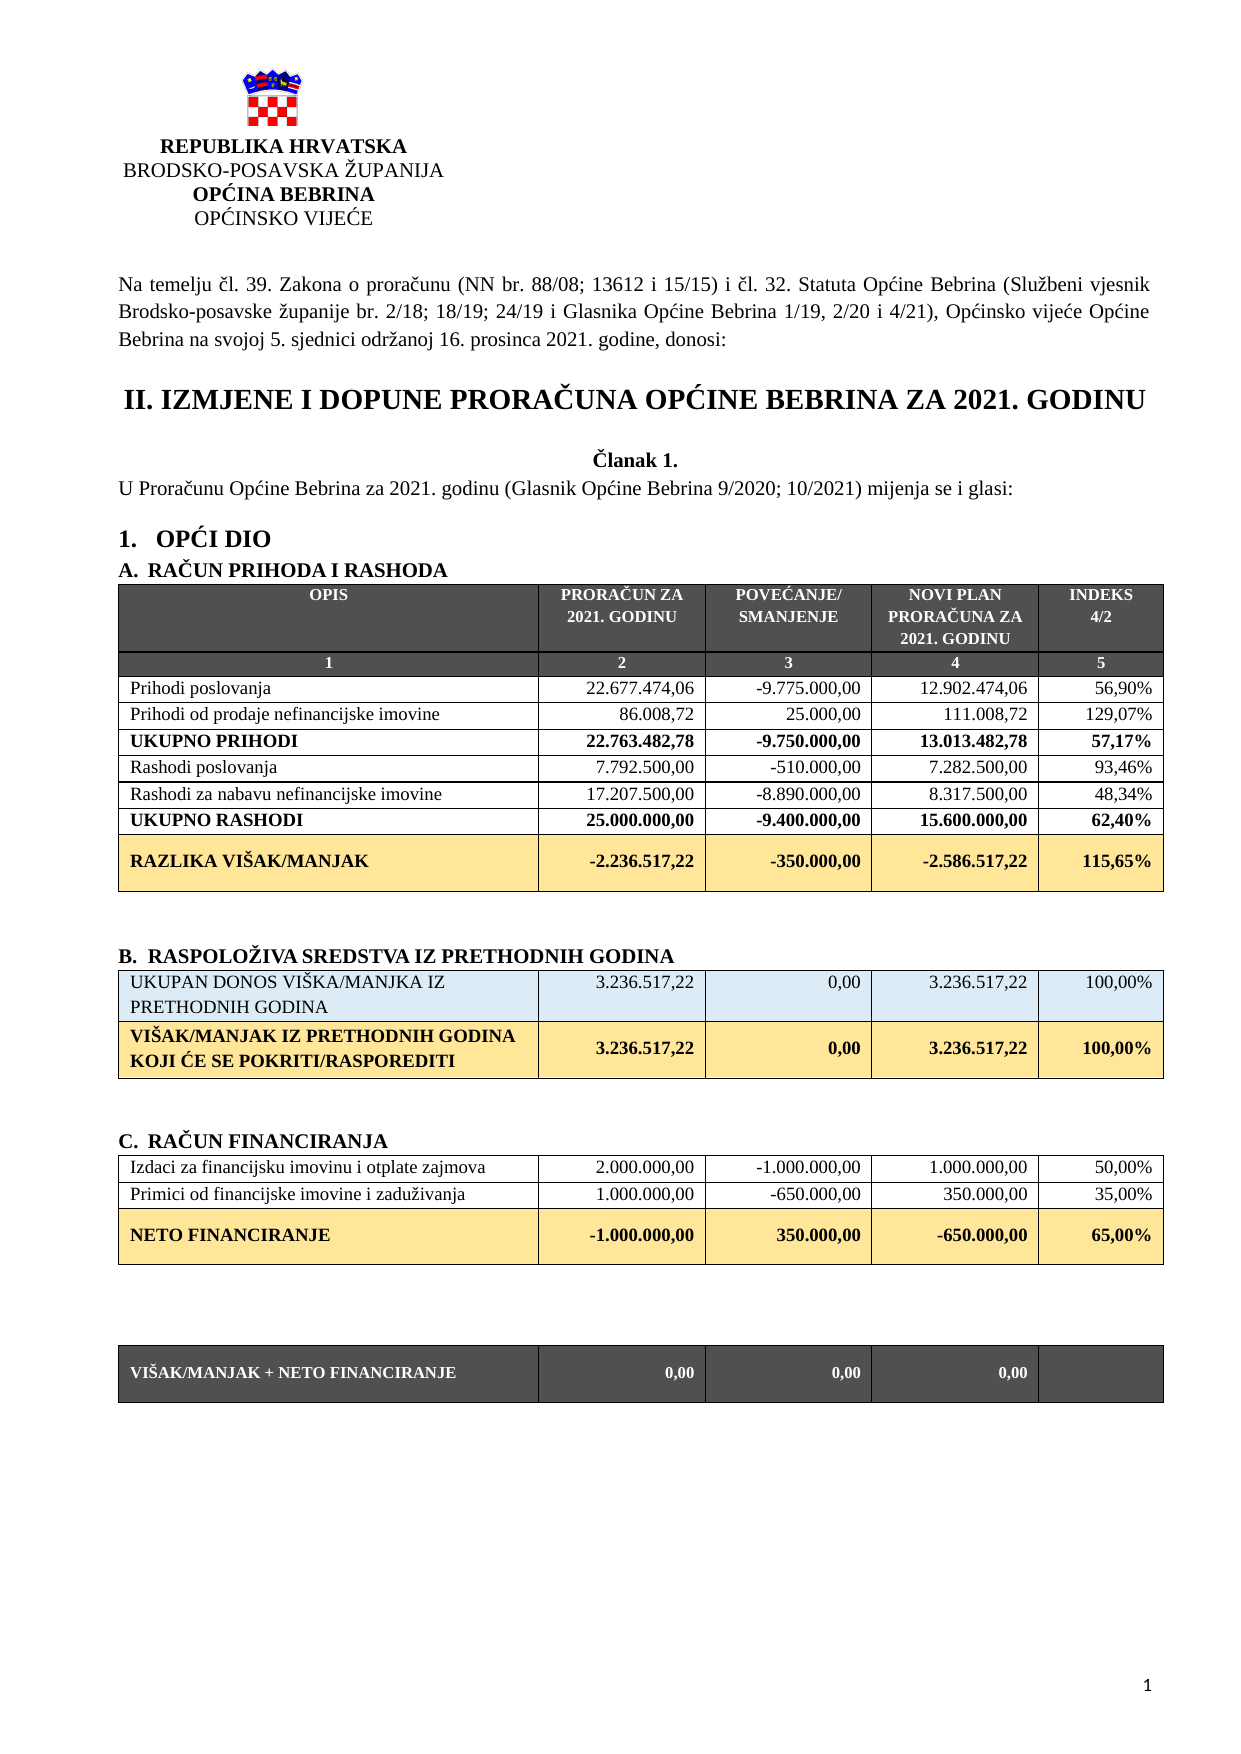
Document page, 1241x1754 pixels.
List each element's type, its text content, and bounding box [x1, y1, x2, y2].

table_header INDEKS 4/2 [1039, 585, 1163, 651]
table_cell UKUPNO RASHODI [119, 809, 538, 834]
table_cell 350.000,00 [872, 1183, 1038, 1208]
table_header 3.236.517,22 [872, 971, 1038, 1021]
table_cell 111.008,72 [872, 703, 1038, 728]
table_cell 2 [539, 653, 705, 676]
table_header 2.000.000,00 [539, 1156, 705, 1182]
table_header OPIS [119, 585, 538, 651]
table_header PRORAČUN ZA 2021. GODINU [539, 585, 705, 651]
text U Proračunu Općine Bebrina za 2021. godinu (Glasnik Općine Bebrina 9/2020; 10/2021) mijenja se i glasi: [118, 476, 1152, 500]
table_header Izdaci za financijsku imovinu i otplate zajmova [119, 1156, 538, 1182]
table_cell -9.775.000,00 [706, 677, 871, 702]
table_cell 3.236.517,22 [539, 1022, 705, 1077]
list RAČUN PRIHODA I RASHODA [118, 557, 1152, 582]
table_header 100,00% [1039, 971, 1163, 1021]
table_cell -9.750.000,00 [706, 730, 871, 755]
table_cell 93,46% [1039, 756, 1163, 781]
table_cell Prihodi poslovanja [119, 677, 538, 702]
table_cell 56,90% [1039, 677, 1163, 702]
table_cell 25.000,00 [706, 703, 871, 728]
table_cell -650.000,00 [872, 1209, 1038, 1264]
table_cell 3 [706, 653, 871, 676]
table_header -1.000.000,00 [706, 1156, 871, 1182]
text Članak 1. [118, 448, 1152, 472]
table_cell 5 [1039, 653, 1163, 676]
table_cell Primici od financijske imovine i zaduživanja [119, 1183, 538, 1208]
table_header 1.000.000,00 [872, 1156, 1038, 1182]
table_header NOVI PLAN PRORAČUNA ZA 2021. GODINU [872, 585, 1038, 651]
table_header 0,00 [872, 1346, 1038, 1402]
table_cell -2.586.517,22 [872, 835, 1038, 891]
table_header 0,00 [539, 1346, 705, 1402]
table_cell 129,07% [1039, 703, 1163, 728]
table_cell 12.902.474,06 [872, 677, 1038, 702]
table_cell -9.400.000,00 [706, 809, 871, 834]
table_header 50,00% [1039, 1156, 1163, 1182]
table_header 0,00 [706, 971, 871, 1021]
table_cell -1.000.000,00 [539, 1209, 705, 1264]
table_cell 15.600.000,00 [872, 809, 1038, 834]
table_header 3.236.517,22 [539, 971, 705, 1021]
table_cell 350.000,00 [706, 1209, 871, 1264]
table_cell NETO FINANCIRANJE [119, 1209, 538, 1264]
list RASPOLOŽIVA SREDSTVA IZ PRETHODNIH GODINA [118, 944, 1152, 968]
table_cell 0,00 [706, 1022, 871, 1077]
table_cell -350.000,00 [706, 835, 871, 891]
table_cell 57,17% [1039, 730, 1163, 755]
table_header [1039, 1346, 1163, 1402]
table_cell -510.000,00 [706, 756, 871, 781]
table_cell -8.890.000,00 [706, 783, 871, 808]
table_cell RAZLIKA VIŠAK/MANJAK [119, 835, 538, 891]
table_header 0,00 [706, 1346, 871, 1402]
table_cell UKUPNO PRIHODI [119, 730, 538, 755]
table_cell 25.000.000,00 [539, 809, 705, 834]
table_cell 35,00% [1039, 1183, 1163, 1208]
text Na temelju čl. 39. Zakona o proračunu (NN br. 88/08; 13612 i 15/15) i čl. 32. Statuta Općine Bebrina (Službeni vjesnik Brodsko-posavske županije br. 2/18; 18/19; 24/19 i Glasnika Općine Bebrina 1/19, 2/20 i 4/21), Općinsko vijeće Općine Bebrina na svojoj 5. sjednici održanoj 16. prosinca 2021. godine, donosi: [118, 272, 1152, 351]
text II. IZMJENE I DOPUNE PRORAČUNA OPĆINE BEBRINA ZA 2021. GODINU [118, 382, 1152, 416]
picture [241, 66, 304, 126]
table_cell -650.000,00 [706, 1183, 871, 1208]
table_cell 115,65% [1039, 835, 1163, 891]
table_header VIŠAK/MANJAK + NETO FINANCIRANJE [119, 1346, 538, 1402]
table_cell 48,34% [1039, 783, 1163, 808]
table_cell Rashodi za nabavu nefinancijske imovine [119, 783, 538, 808]
table_cell Rashodi poslovanja [119, 756, 538, 781]
table_cell 13.013.482,78 [872, 730, 1038, 755]
table_cell 8.317.500,00 [872, 783, 1038, 808]
table_cell -2.236.517,22 [539, 835, 705, 891]
table_header UKUPAN DONOS VIŠKA/MANJKA IZ PRETHODNIH GODINA [119, 971, 538, 1021]
table_cell 86.008,72 [539, 703, 705, 728]
table_cell 1.000.000,00 [539, 1183, 705, 1208]
list OPĆI DIO [118, 524, 1152, 553]
table_cell 100,00% [1039, 1022, 1163, 1077]
table_cell 65,00% [1039, 1209, 1163, 1264]
table_cell 3.236.517,22 [872, 1022, 1038, 1077]
table_cell 1 [119, 653, 538, 676]
table_header POVEĆANJE/ SMANJENJE [706, 585, 871, 651]
table_cell 7.792.500,00 [539, 756, 705, 781]
table_cell VIŠAK/MANJAK IZ PRETHODNIH GODINA KOJI ĆE SE POKRITI/RASPOREDITI [119, 1022, 538, 1077]
table_cell 22.677.474,06 [539, 677, 705, 702]
list RAČUN FINANCIRANJA [118, 1129, 1152, 1153]
table_cell 4 [872, 653, 1038, 676]
table_cell 62,40% [1039, 809, 1163, 834]
table_cell 7.282.500,00 [872, 756, 1038, 781]
table_cell 22.763.482,78 [539, 730, 705, 755]
table_cell 17.207.500,00 [539, 783, 705, 808]
table_cell Prihodi od prodaje nefinancijske imovine [119, 703, 538, 728]
